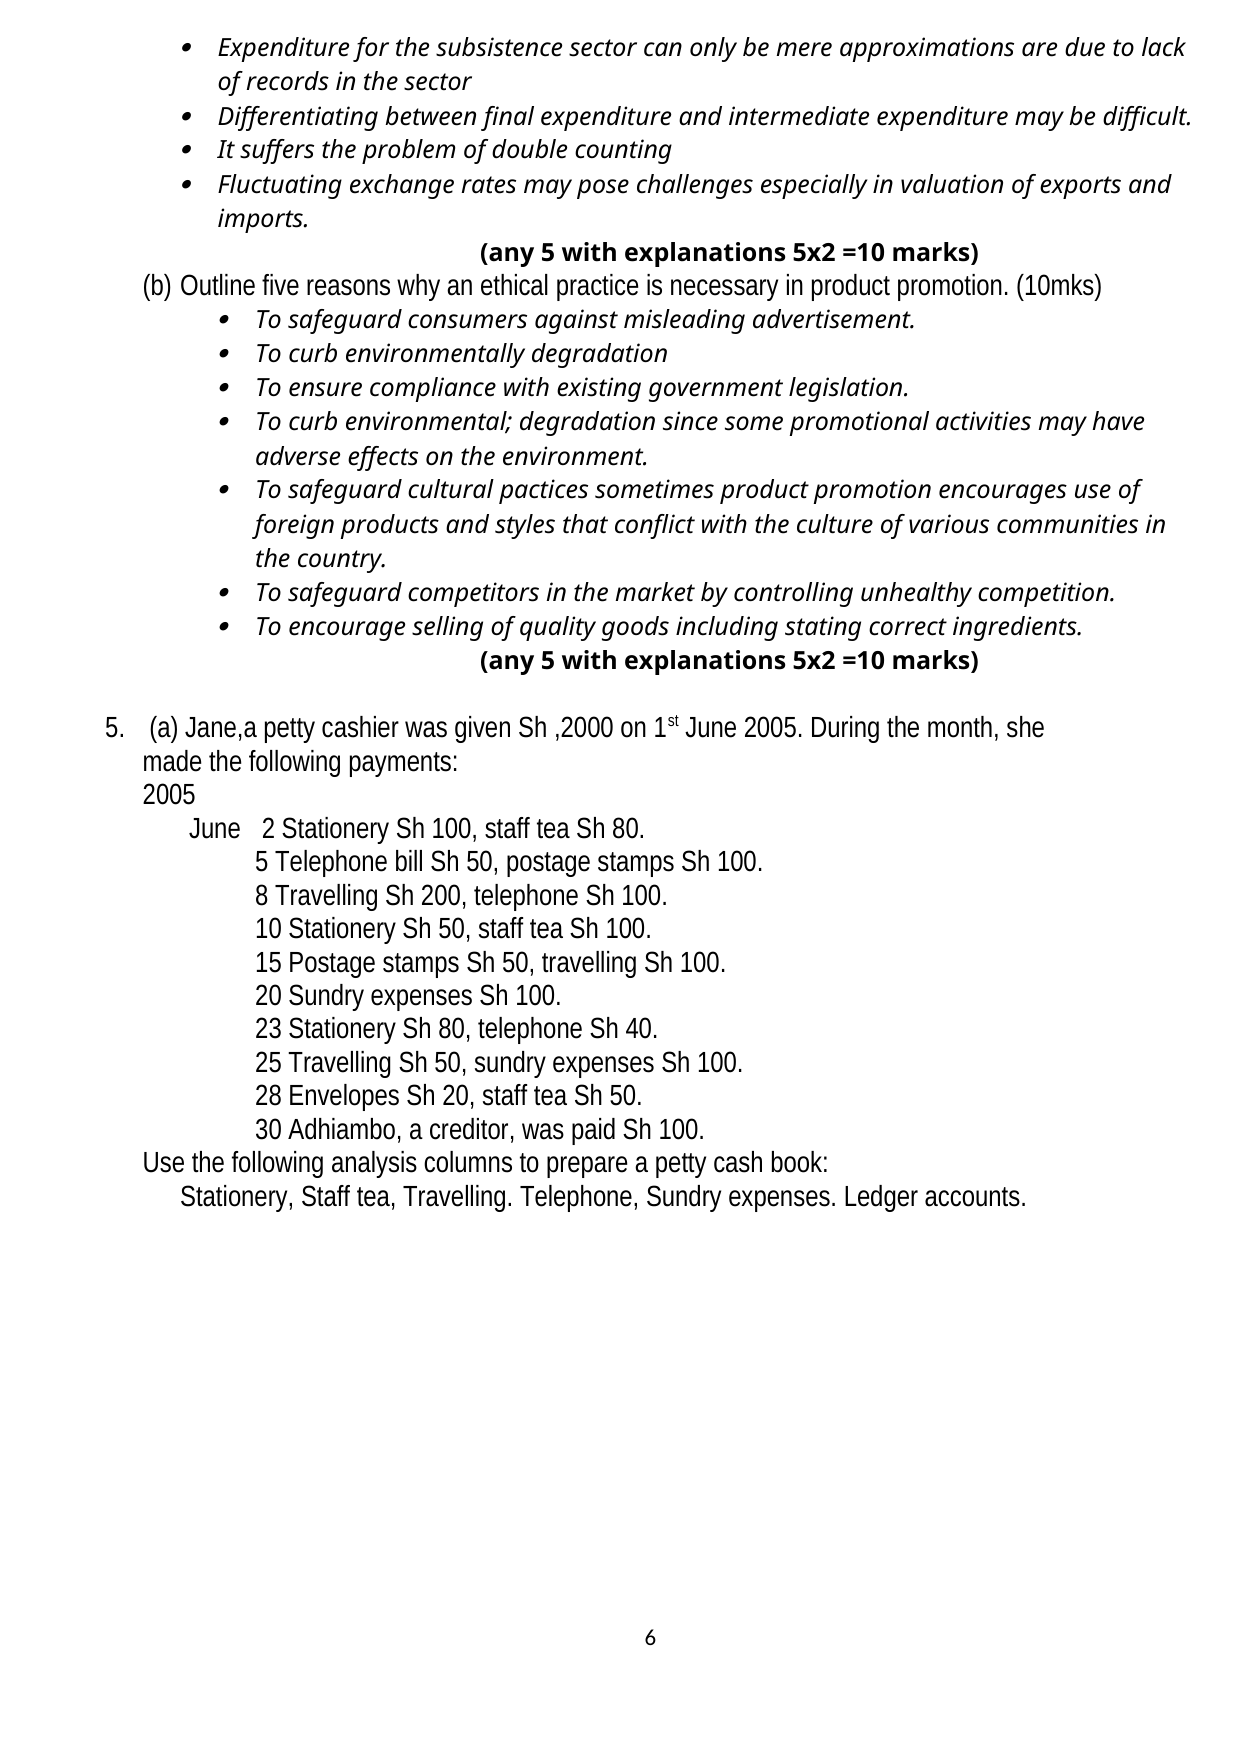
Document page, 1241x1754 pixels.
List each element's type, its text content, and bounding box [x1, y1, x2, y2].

list Differentiating between final expenditure and intermediate expenditure may be difficult. [180, 98, 1195, 132]
list (a) Jane,a petty cashier was given Sh ,2000 on 1st June 2005. During the month, she [105, 711, 1195, 744]
list 8 Travelling Sh 200, telephone Sh 100. [180, 878, 1195, 911]
list 28 Envelopes Sh 20, staff tea Sh 50. [180, 1078, 1195, 1112]
list To safeguard competitors in the market by controlling unhealthy competition. [217, 574, 1195, 608]
list 25 Travelling Sh 50, sundry expenses Sh 100. [217, 1045, 1195, 1078]
list 5 Telephone bill Sh 50, postage stamps Sh 100. [217, 844, 1195, 878]
list Stationery, Staff tea, Travelling. Telephone, Sundry expenses. Ledger accounts. [142, 1179, 1195, 1212]
text (any 5 with explanations 5x2 =10 marks) [405, 234, 1195, 268]
list made the following payments: [142, 744, 1195, 777]
list To curb environmental; degradation since some promotional activities may have adverse effects on the environment. [217, 404, 1195, 472]
list Use the following analysis columns to prepare a petty cash book: [142, 1145, 1195, 1179]
list June 2 Stationery Sh 100, staff tea Sh 80. [142, 811, 1195, 844]
list Expenditure for the subsistence sector can only be mere approximations are due to lack of records in the sector [180, 30, 1195, 98]
list To safeguard consumers against misleading advertisement. [217, 302, 1195, 336]
list To safeguard cultural pactices sometimes product promotion encourages use of foreign products and styles that conflict with the culture of various communities in the country. [217, 472, 1195, 574]
list Fluctuating exchange rates may pose challenges especially in valuation of exports and imports. [180, 166, 1195, 234]
list 23 Stationery Sh 80, telephone Sh 40. [180, 1012, 1195, 1045]
list 20 Sundry expenses Sh 100. [217, 978, 1195, 1012]
list To curb environmentally degradation [217, 336, 1195, 370]
list 15 Postage stamps Sh 50, travelling Sh 100. [180, 945, 1195, 978]
list Outline five reasons why an ethical practice is necessary in product promotion. (10mks) [142, 268, 1195, 302]
list 2005 [142, 777, 1195, 811]
list To encourage selling of quality goods including stating correct ingredients. [217, 608, 1195, 642]
list 10 Stationery Sh 50, staff tea Sh 100. [217, 911, 1195, 945]
list It suffers the problem of double counting [180, 132, 1195, 166]
text (any 5 with explanations 5x2 =10 marks) [405, 642, 1195, 677]
list To ensure compliance with existing government legislation. [217, 370, 1195, 404]
list 30 Adhiambo, a creditor, was paid Sh 100. [217, 1112, 1195, 1145]
